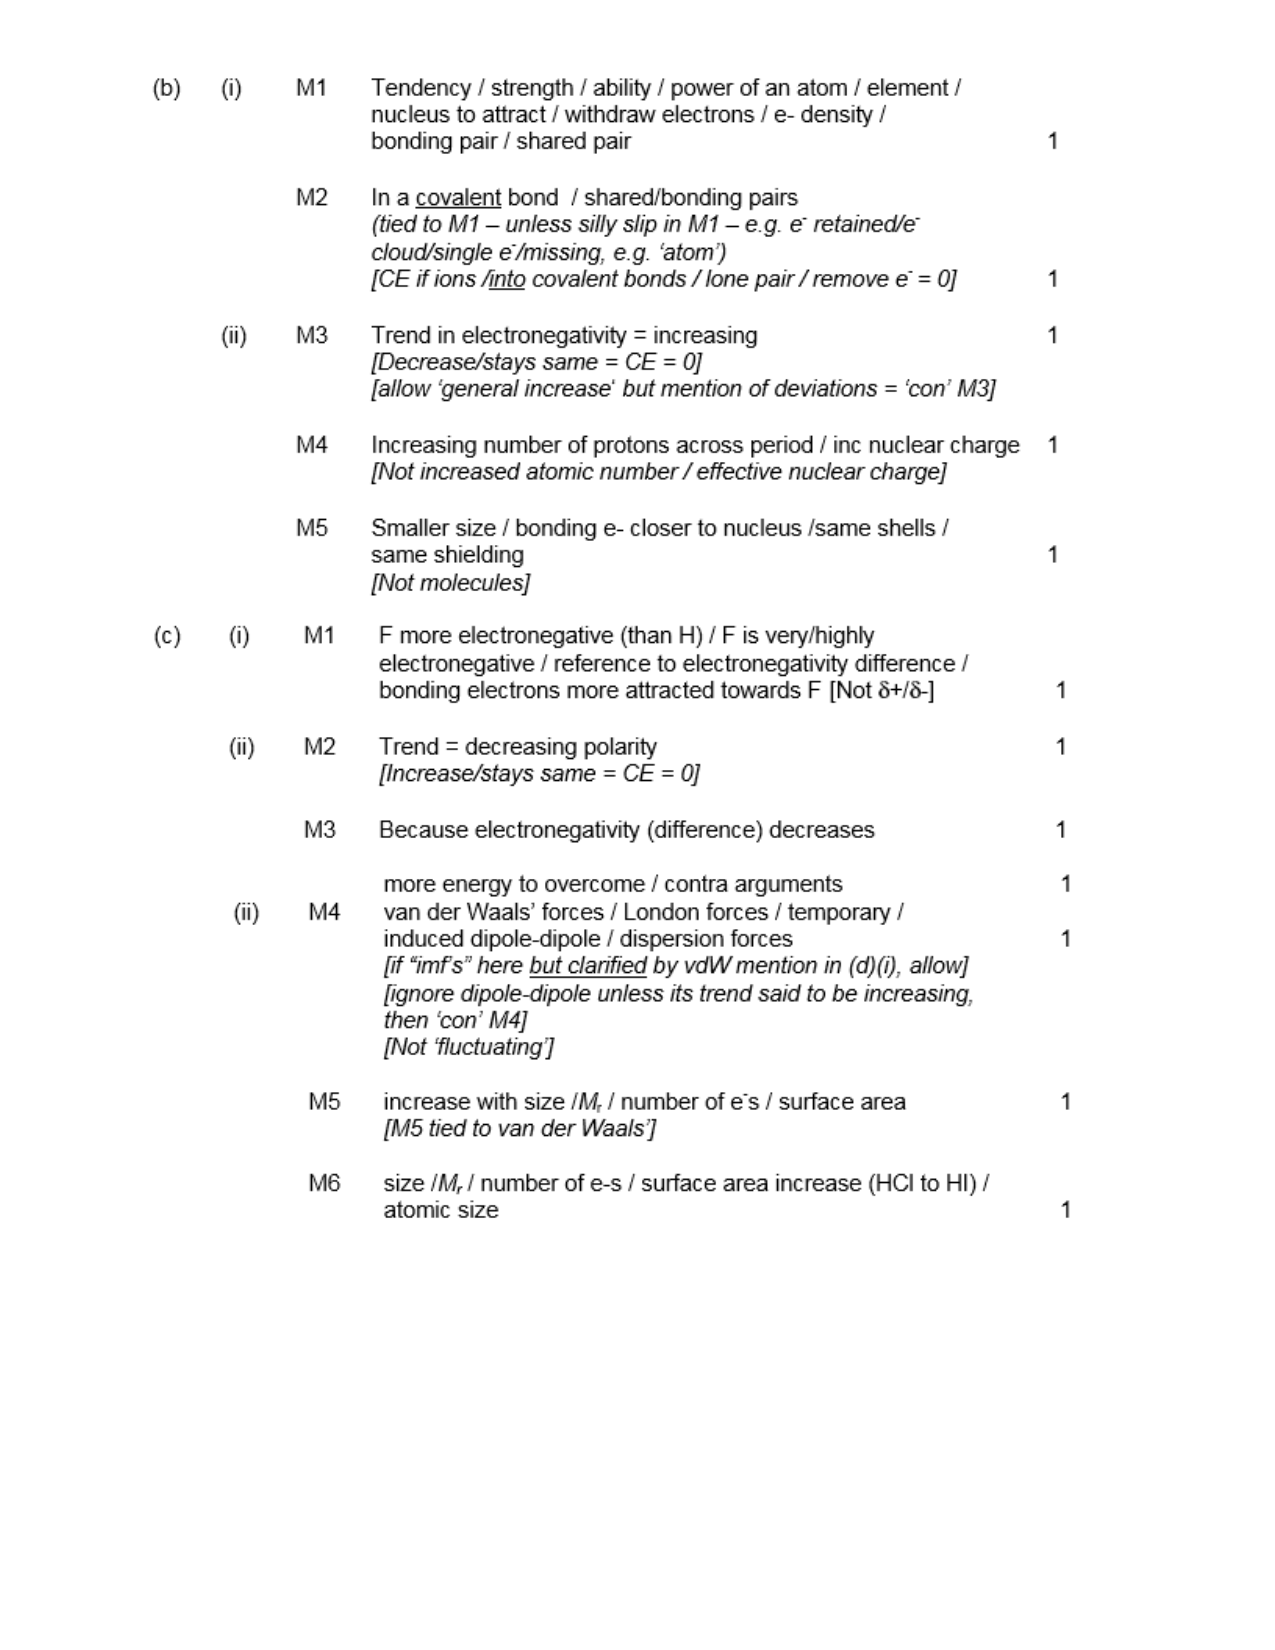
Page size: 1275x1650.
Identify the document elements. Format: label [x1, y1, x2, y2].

picture [225, 867, 1082, 1229]
picture [150, 75, 1069, 602]
picture [150, 620, 1082, 849]
